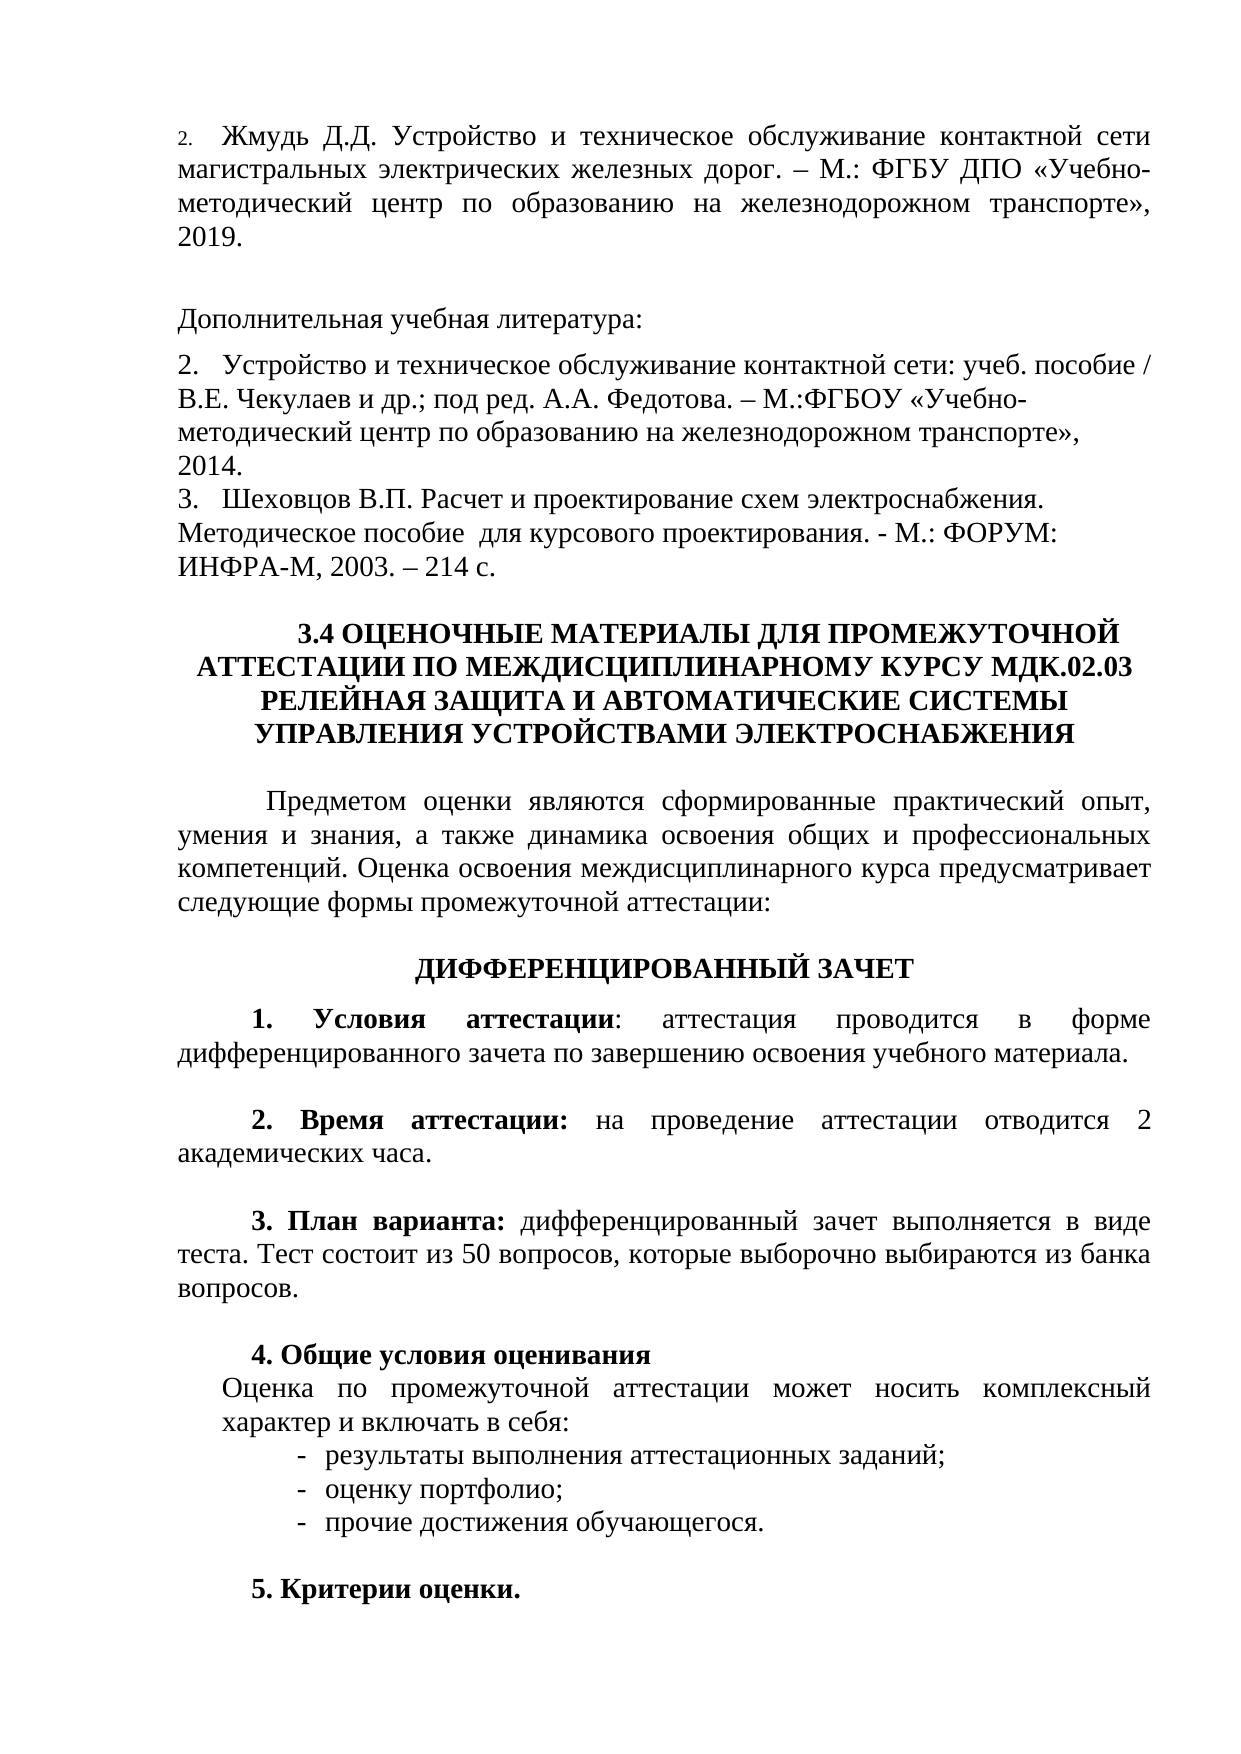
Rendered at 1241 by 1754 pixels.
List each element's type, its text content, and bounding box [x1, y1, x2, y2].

text Предметом оценки являются сформированные практический опыт, умения и знания, а также динамика освоения общих и профессиональных компетенций. Оценка освоения междисциплинарного курса предусматривает следующие формы промежуточной аттестации: [177, 783, 1152, 918]
text Дополнительная учебная литература: [177, 301, 1152, 335]
list Шеховцов В.П. Расчет и проектирование схем электроснабжения. Методическое пособие для курсового проектирования. - М.: ФОРУМ: ИНФРА-М, 2003. – 214 с. [177, 482, 1152, 582]
list прочие достижения обучающегося. [252, 1504, 1152, 1538]
text Оценка по промежуточной аттестации может носить комплексный характер и включать в себя: [222, 1370, 1152, 1437]
list результаты выполнения аттестационных заданий; [252, 1437, 1152, 1471]
list Устройство и техническое обслуживание контактной сети: учеб. пособие / В.Е. Чекулаев и др.; под ред. А.А. Федотова. – М.:ФГБОУ «Учебно-методический центр по образованию на железнодорожном транспорте», 2014. [177, 347, 1152, 482]
text 3.4 ОЦЕНОЧНЫЕ МАТЕРИАЛЫ ДЛЯ ПРОМЕЖУТОЧНОЙ АТТЕСТАЦИИ ПО междисциплинарному курсу МДК.02.03 РЕЛЕЙНАЯ ЗАЩИТА И АВТОМАТИЧЕСКИЕ СИСТЕМЫ УПРАВЛЕНИЯ УСТРОЙСТВАМИ ЭЛЕКТРОСНАБЖЕНИЯ [177, 616, 1152, 750]
list 3. План варианта: дифференцированный зачет выполняется в виде теста. Тест состоит из 50 вопросов, которые выборочно выбираются из банка вопросов. [177, 1203, 1152, 1303]
text Дифференцированный зачет [177, 951, 1152, 985]
list оценку портфолио; [252, 1471, 1152, 1504]
list 2. Время аттестации: на проведение аттестации отводится 2 академических часа. [177, 1102, 1152, 1169]
list 4. Общие условия оценивания [177, 1337, 1152, 1370]
list Жмудь Д.Д. Устройство и техническое обслуживание контактной сети магистральных электрических железных дорог. – М.: ФГБУ ДПО «Учебно-методический центр по образованию на железнодорожном транспорте», 2019. [177, 118, 1152, 252]
list 1. Условия аттестации: аттестация проводится в форме дифференцированного зачета по завершению освоения учебного материала. [177, 1001, 1152, 1068]
list 5. Критерии оценки. [177, 1572, 1152, 1605]
